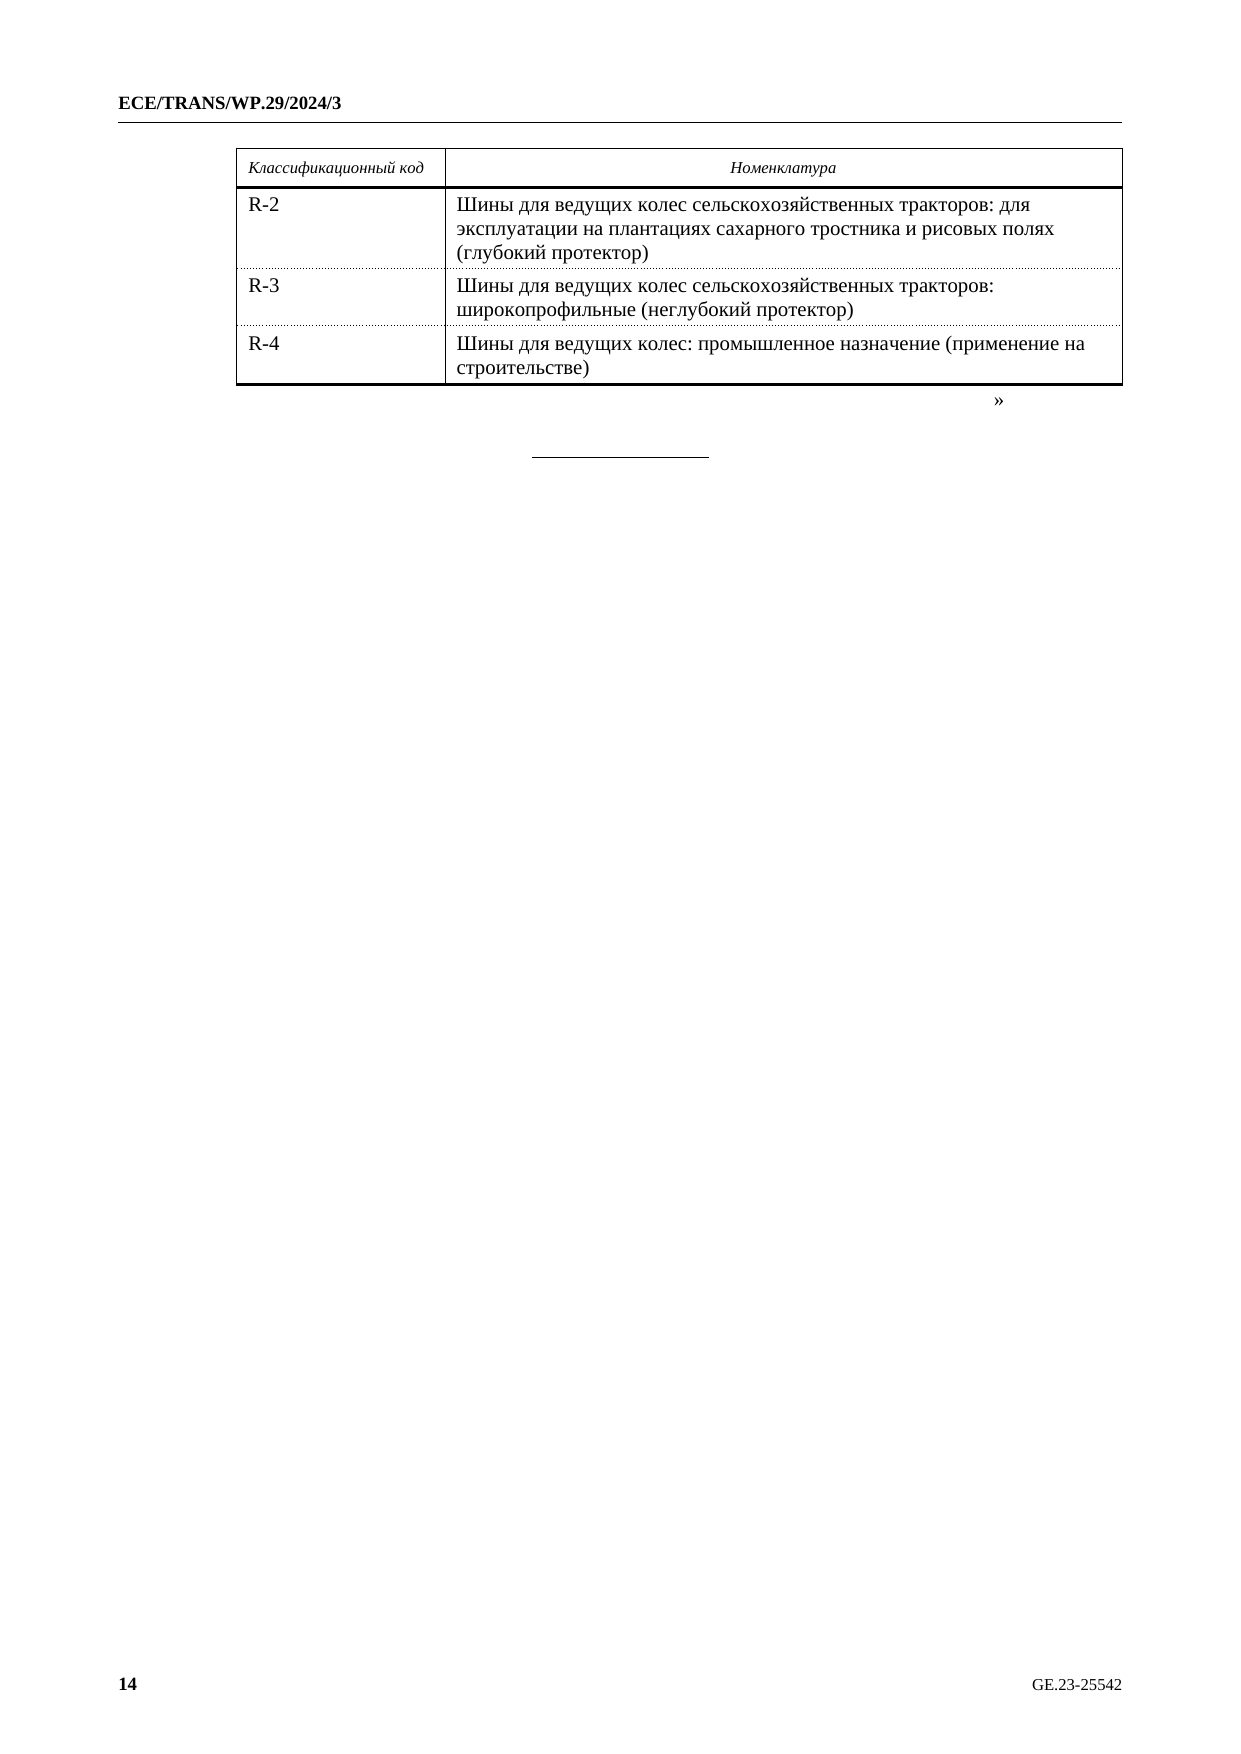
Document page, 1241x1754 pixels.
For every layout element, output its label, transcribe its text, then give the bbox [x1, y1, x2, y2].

table_cell R-3 [237, 268, 445, 325]
table_cell Шины для ведущих колес сельскохозяйственных тракторов: для эксплуатации на плантациях сахарного тростника и рисовых полях (глубокий протектор) [446, 189, 1122, 268]
text » [236, 386, 1004, 411]
table_cell R-2 [237, 189, 445, 268]
table_cell Шины для ведущих колес сельскохозяйственных тракторов: широкопрофильные (неглубокий протектор) [446, 268, 1122, 325]
table_header Номенклатура [446, 149, 1122, 186]
table_header Классификационный код [237, 149, 445, 186]
table_cell R-4 [237, 325, 445, 383]
table_cell Шины для ведущих колес: промышленное назначение (применение на строительстве) [446, 325, 1122, 383]
